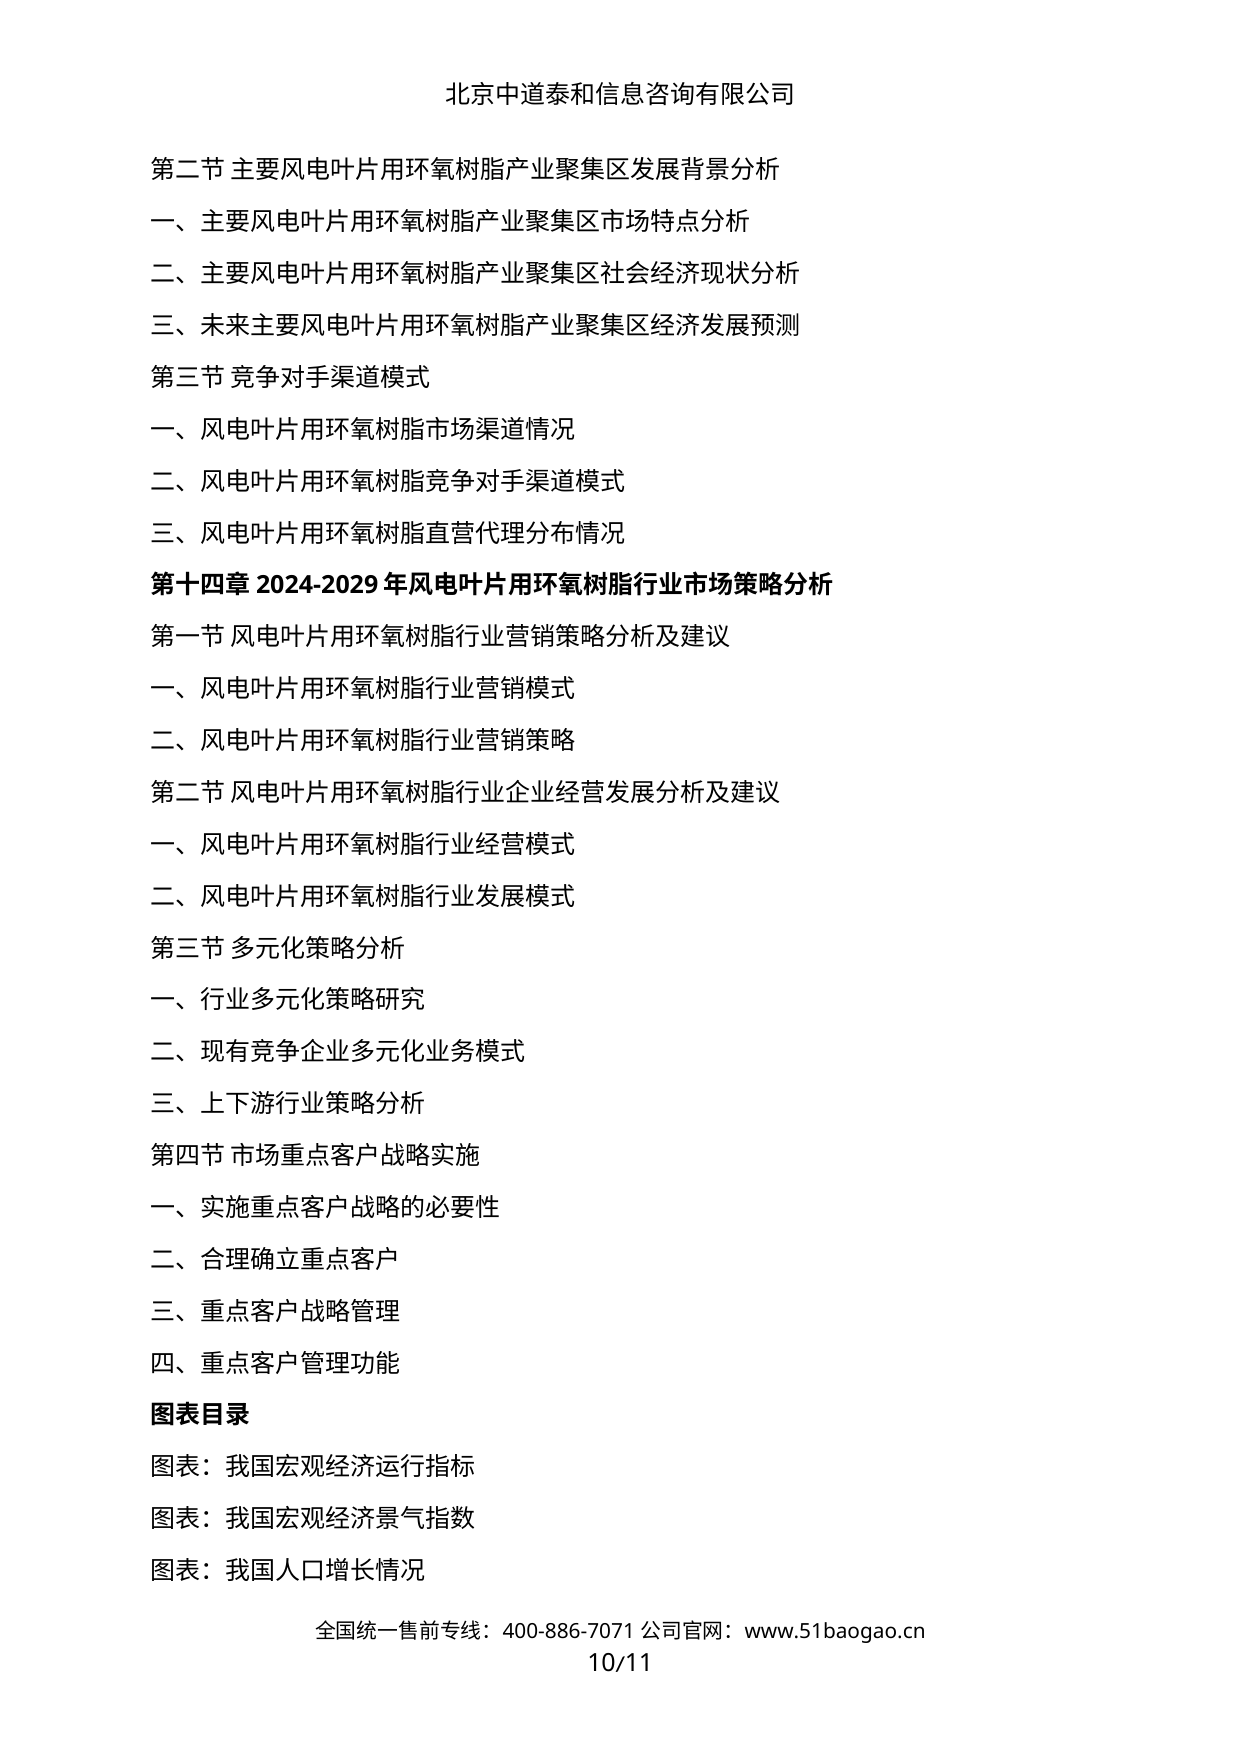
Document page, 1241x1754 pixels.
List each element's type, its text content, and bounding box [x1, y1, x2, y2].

text 二、风电叶片用环氧树脂行业营销策略 [150, 721, 1090, 757]
text 图表：我国宏观经济运行指标 [150, 1447, 1090, 1483]
text 二、风电叶片用环氧树脂竞争对手渠道模式 [150, 461, 1090, 497]
text 一、风电叶片用环氧树脂行业经营模式 [150, 824, 1090, 861]
text 第二节 主要风电叶片用环氧树脂产业聚集区发展背景分析 [150, 150, 1090, 186]
text 第四节 市场重点客户战略实施 [150, 1136, 1090, 1172]
text 图表：我国宏观经济景气指数 [150, 1499, 1090, 1535]
text 四、重点客户管理功能 [150, 1343, 1090, 1379]
text 一、主要风电叶片用环氧树脂产业聚集区市场特点分析 [150, 202, 1090, 238]
text 第三节 竞争对手渠道模式 [150, 357, 1090, 394]
text 图表目录 [150, 1395, 1090, 1431]
text 一、行业多元化策略研究 [150, 980, 1090, 1016]
text 第三节 多元化策略分析 [150, 928, 1090, 964]
text 二、主要风电叶片用环氧树脂产业聚集区社会经济现状分析 [150, 254, 1090, 290]
text 第一节 风电叶片用环氧树脂行业营销策略分析及建议 [150, 617, 1090, 653]
text 二、风电叶片用环氧树脂行业发展模式 [150, 876, 1090, 912]
text 一、风电叶片用环氧树脂市场渠道情况 [150, 409, 1090, 446]
text 二、合理确立重点客户 [150, 1239, 1090, 1276]
text 一、风电叶片用环氧树脂行业营销模式 [150, 669, 1090, 705]
text 第二节 风电叶片用环氧树脂行业企业经营发展分析及建议 [150, 772, 1090, 809]
text 三、未来主要风电叶片用环氧树脂产业聚集区经济发展预测 [150, 306, 1090, 342]
text 图表：我国人口增长情况 [150, 1551, 1090, 1587]
text 三、上下游行业策略分析 [150, 1084, 1090, 1120]
text 三、风电叶片用环氧树脂直营代理分布情况 [150, 513, 1090, 549]
text 一、实施重点客户战略的必要性 [150, 1187, 1090, 1224]
text 第十四章 2024-2029年风电叶片用环氧树脂行业市场策略分析 [150, 565, 1090, 601]
text 二、现有竞争企业多元化业务模式 [150, 1032, 1090, 1068]
text 三、重点客户战略管理 [150, 1291, 1090, 1327]
